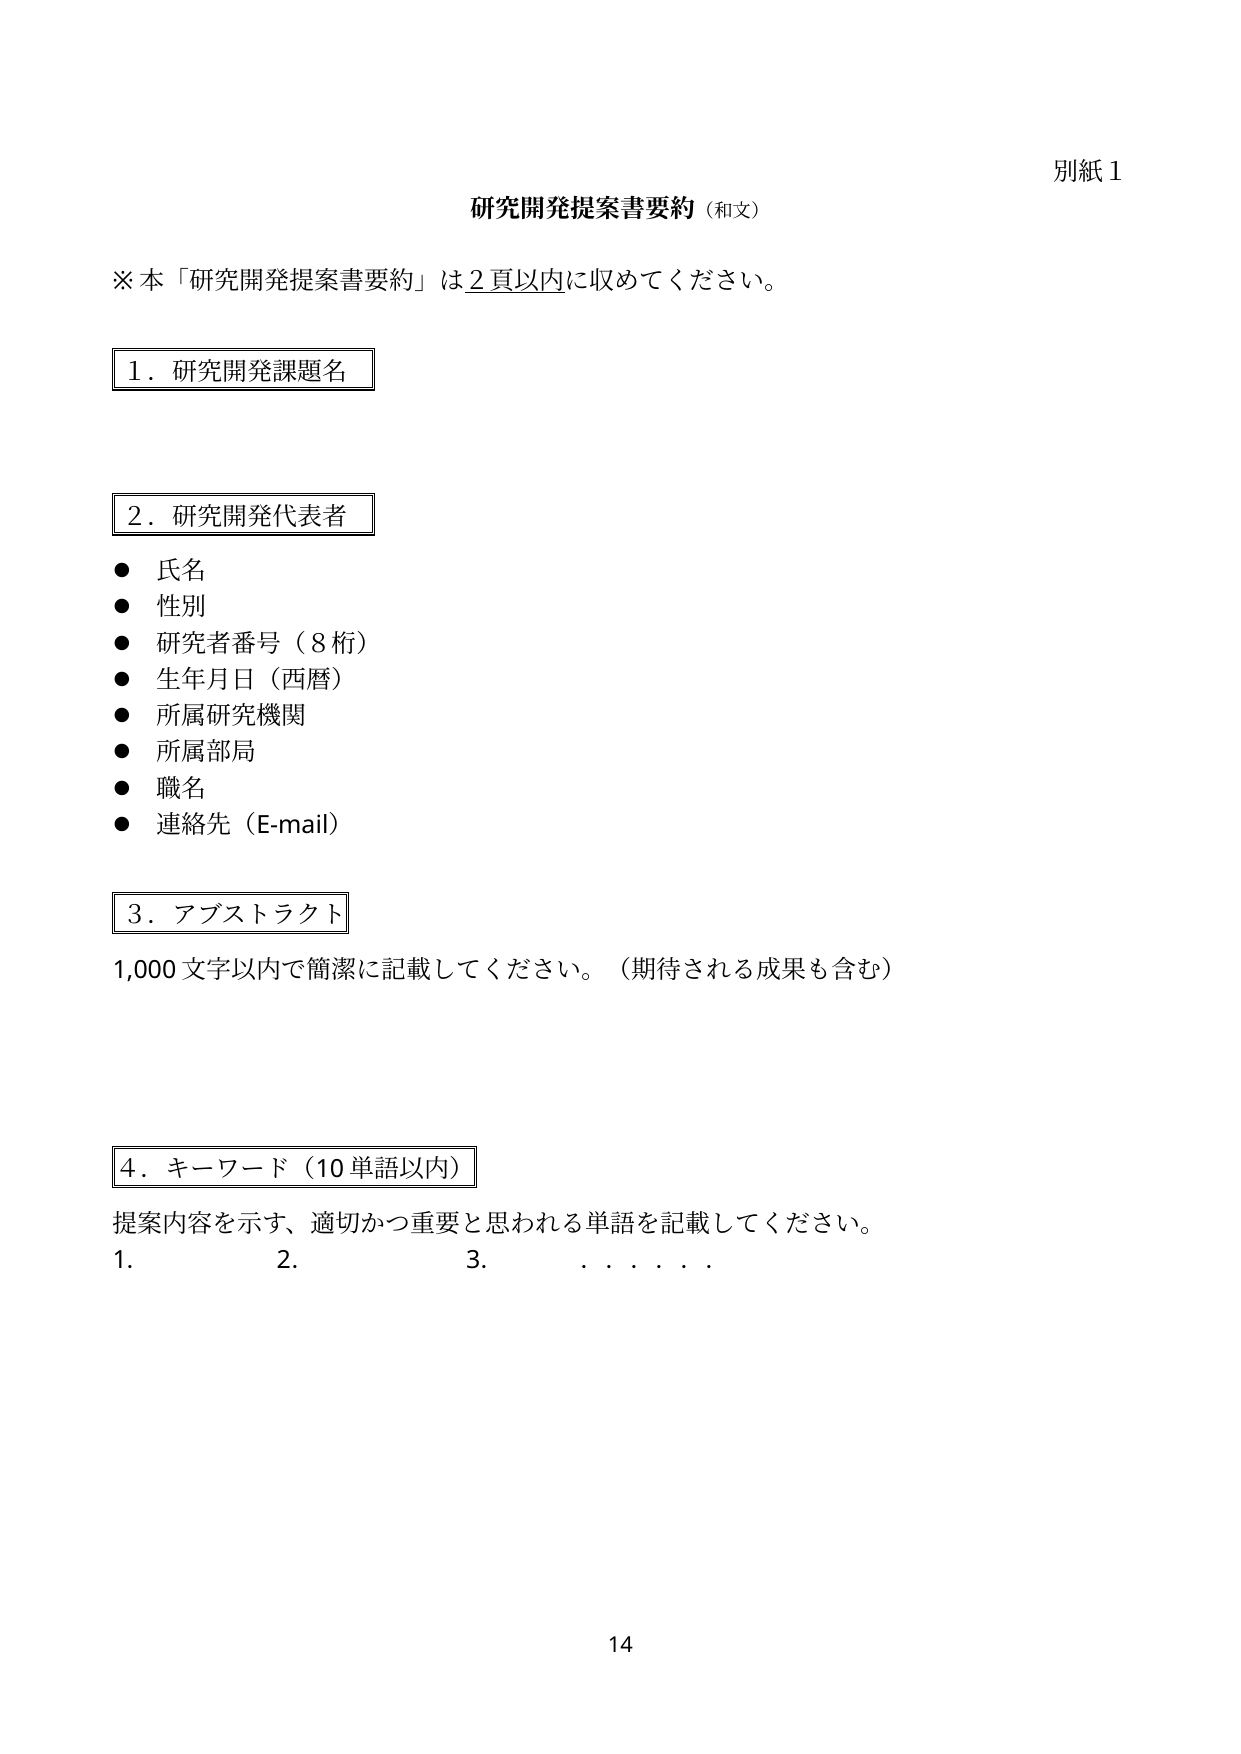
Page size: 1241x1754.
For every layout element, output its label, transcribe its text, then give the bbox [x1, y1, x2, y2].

text １．研究開発課題名 [112, 333, 1128, 406]
list 職名 [112, 768, 1128, 804]
text 研究開発提案書要約（和文） [112, 188, 1128, 224]
list 生年月日（西暦） [112, 659, 1128, 696]
text ３．アブストラクト [112, 877, 1128, 949]
list 所属部局 [112, 732, 1128, 768]
text ４．キーワード（10単語以内） [112, 1131, 1128, 1203]
text 別紙１ [112, 152, 1128, 188]
text ２．研究開発代表者 [112, 478, 1128, 551]
list 研究者番号（８桁） [112, 623, 1128, 659]
text ※ 本「研究開発提案書要約」は２頁以内に収めてください。 [112, 261, 1128, 297]
list 氏名 [112, 551, 1128, 587]
text 1． 2． 3． ．．．．．． [112, 1239, 1128, 1276]
list 所属研究機関 [112, 696, 1128, 732]
list 性別 [112, 587, 1128, 623]
text 1,000文字以内で簡潔に記載してください。（期待される成果も含む） [112, 949, 1128, 986]
list 連絡先（E-mail） [112, 804, 1128, 841]
text 提案内容を示す、適切かつ重要と思われる単語を記載してください。 [112, 1203, 1128, 1239]
